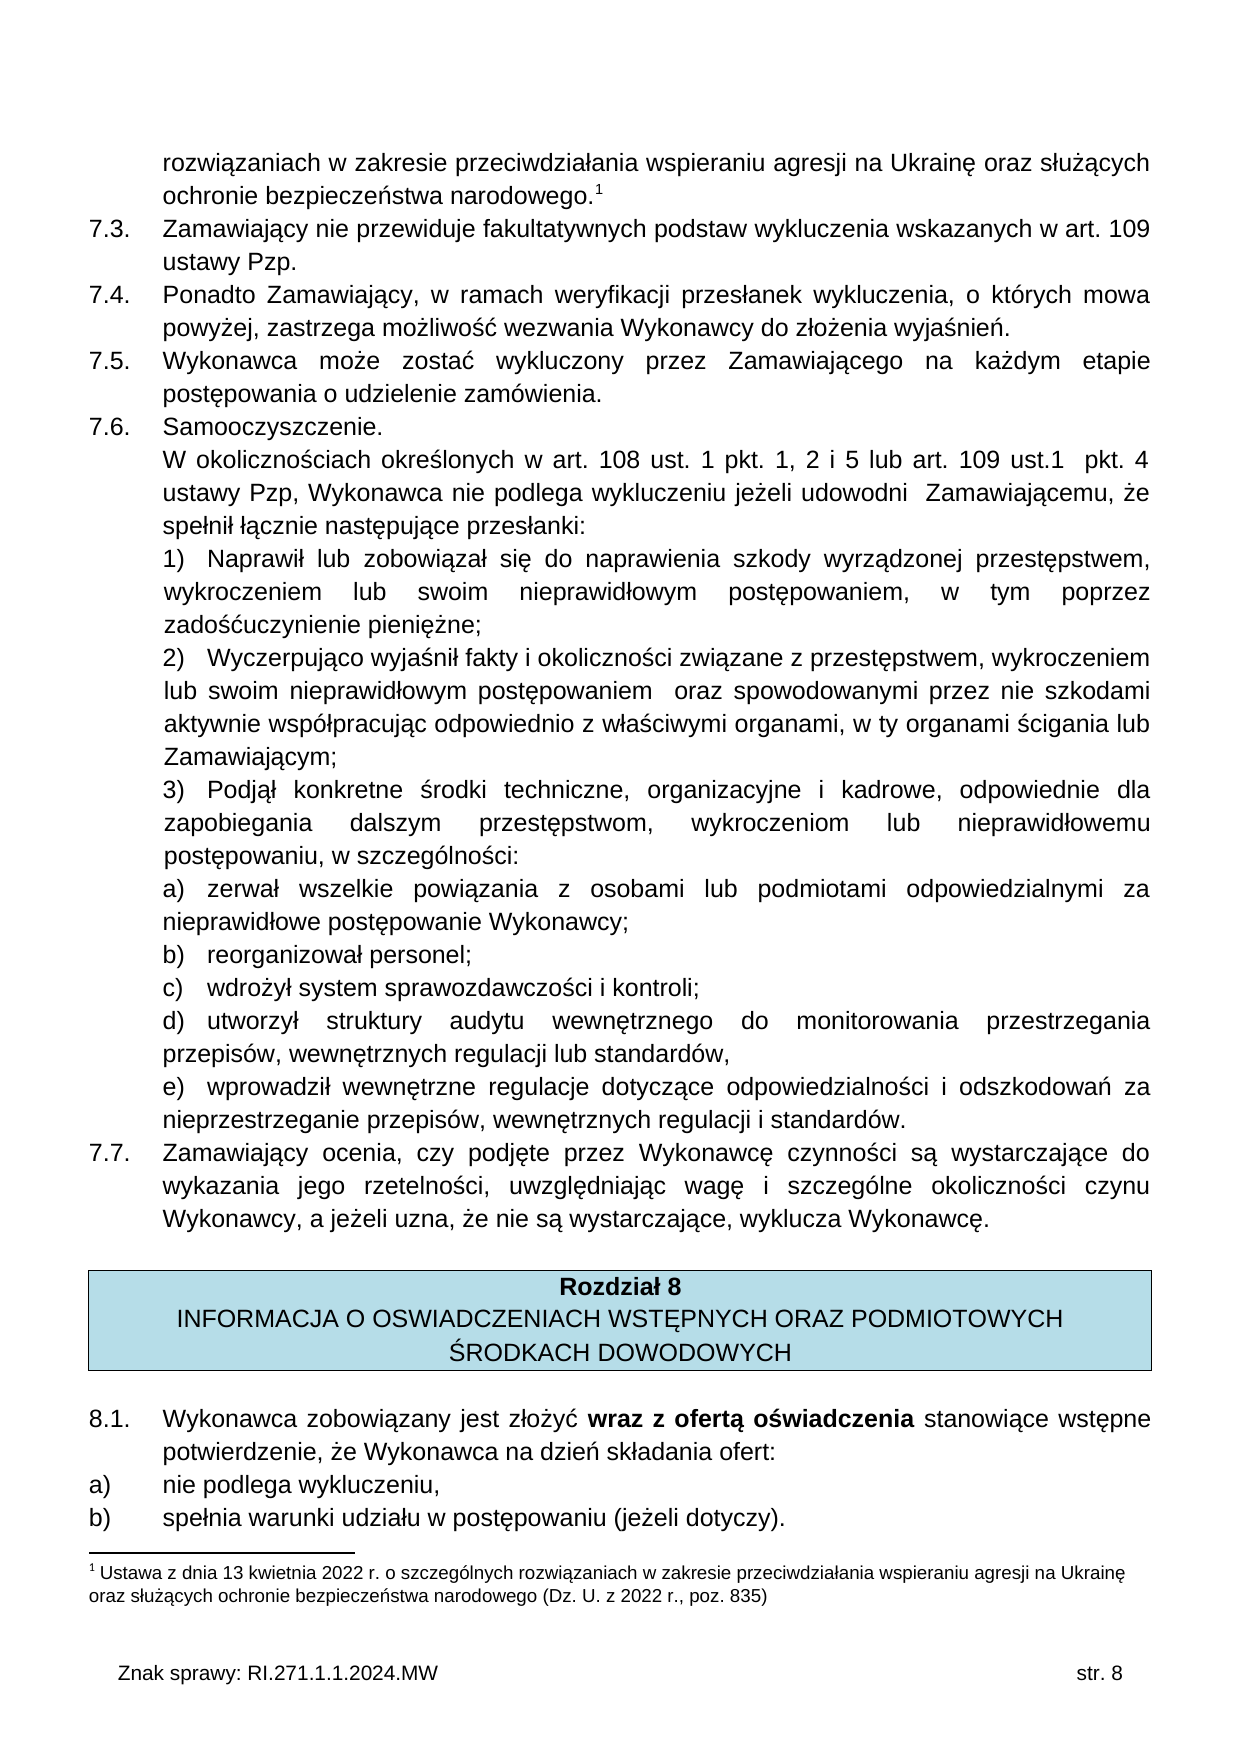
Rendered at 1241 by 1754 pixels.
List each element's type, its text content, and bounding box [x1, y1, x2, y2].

list zerwał wszelkie powiązania z osobami lub podmiotami odpowiedzialnymi za nieprawidłowe postępowanie Wykonawcy; [162, 874, 1152, 936]
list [89, 148, 1152, 209]
list Wykonawca zobowiązany jest złożyć wraz z ofertą oświadczenia stanowiące wstępne potwierdzenie, że Wykonawca na dzień składania ofert: [89, 1404, 1152, 1466]
list nie podlega wykluczeniu, [89, 1470, 1152, 1499]
list Samooczyszczenie. [89, 412, 1152, 441]
list Ponadto Zamawiający, w ramach weryfikacji przesłanek wykluczenia, o których mowa powyżej, zastrzega możliwość wezwania Wykonawcy do złożenia wyjaśnień. [89, 280, 1152, 342]
table_header Rozdział 8 INFORMACJA O OSWIADCZENIACH WSTĘPNYCH ORAZ PODMIOTOWYCH ŚRODKACH DOWODOWYCH [89, 1271, 1151, 1370]
list spełnia warunki udziału w postępowaniu (jeżeli dotyczy). [89, 1503, 1152, 1532]
list wprowadził wewnętrzne regulacje dotyczące odpowiedzialności i odszkodowań za nieprzestrzeganie przepisów, wewnętrznych regulacji i standardów. [162, 1072, 1152, 1134]
text W okolicznościach określonych w art. 108 ust. 1 pkt. 1, 2 i 5 lub art. 109 ust.1 pkt. 4 ustawy Pzp, Wykonawca nie podlega wykluczeniu jeżeli udowodni Zamawiającemu, że spełnił łącznie następujące przesłanki: [162, 445, 1152, 540]
list Wykonawca może zostać wykluczony przez Zamawiającego na każdym etapie postępowania o udzielenie zamówienia. [89, 346, 1152, 408]
list wdrożył system sprawozdawczości i kontroli; [162, 973, 1152, 1002]
list Zamawiający nie przewiduje fakultatywnych podstaw wykluczenia wskazanych w art. 109 ustawy Pzp. [89, 214, 1152, 276]
list reorganizował personel; [162, 940, 1152, 969]
list Naprawił lub zobowiązał się do naprawienia szkody wyrządzonej przestępstwem, wykroczeniem lub swoim nieprawidłowym postępowaniem, w tym poprzez zadośćuczynienie pieniężne; [162, 544, 1152, 639]
list Wyczerpująco wyjaśnił fakty i okoliczności związane z przestępstwem, wykroczeniem lub swoim nieprawidłowym postępowaniem oraz spowodowanymi przez nie szkodami aktywnie współpracując odpowiednio z właściwymi organami, w ty organami ścigania lub Zamawiającym; [162, 643, 1152, 771]
list utworzył struktury audytu wewnętrznego do monitorowania przestrzegania przepisów, wewnętrznych regulacji lub standardów, [162, 1006, 1152, 1068]
list Zamawiający ocenia, czy podjęte przez Wykonawcę czynności są wystarczające do wykazania jego rzetelności, uwzględniając wagę i szczególne okoliczności czynu Wykonawcy, a jeżeli uzna, że nie są wystarczające, wyklucza Wykonawcę. [89, 1138, 1152, 1233]
list Podjął konkretne środki techniczne, organizacyjne i kadrowe, odpowiednie dla zapobiegania dalszym przestępstwom, wykroczeniom lub nieprawidłowemu postępowaniu, w szczególności: [162, 775, 1152, 870]
